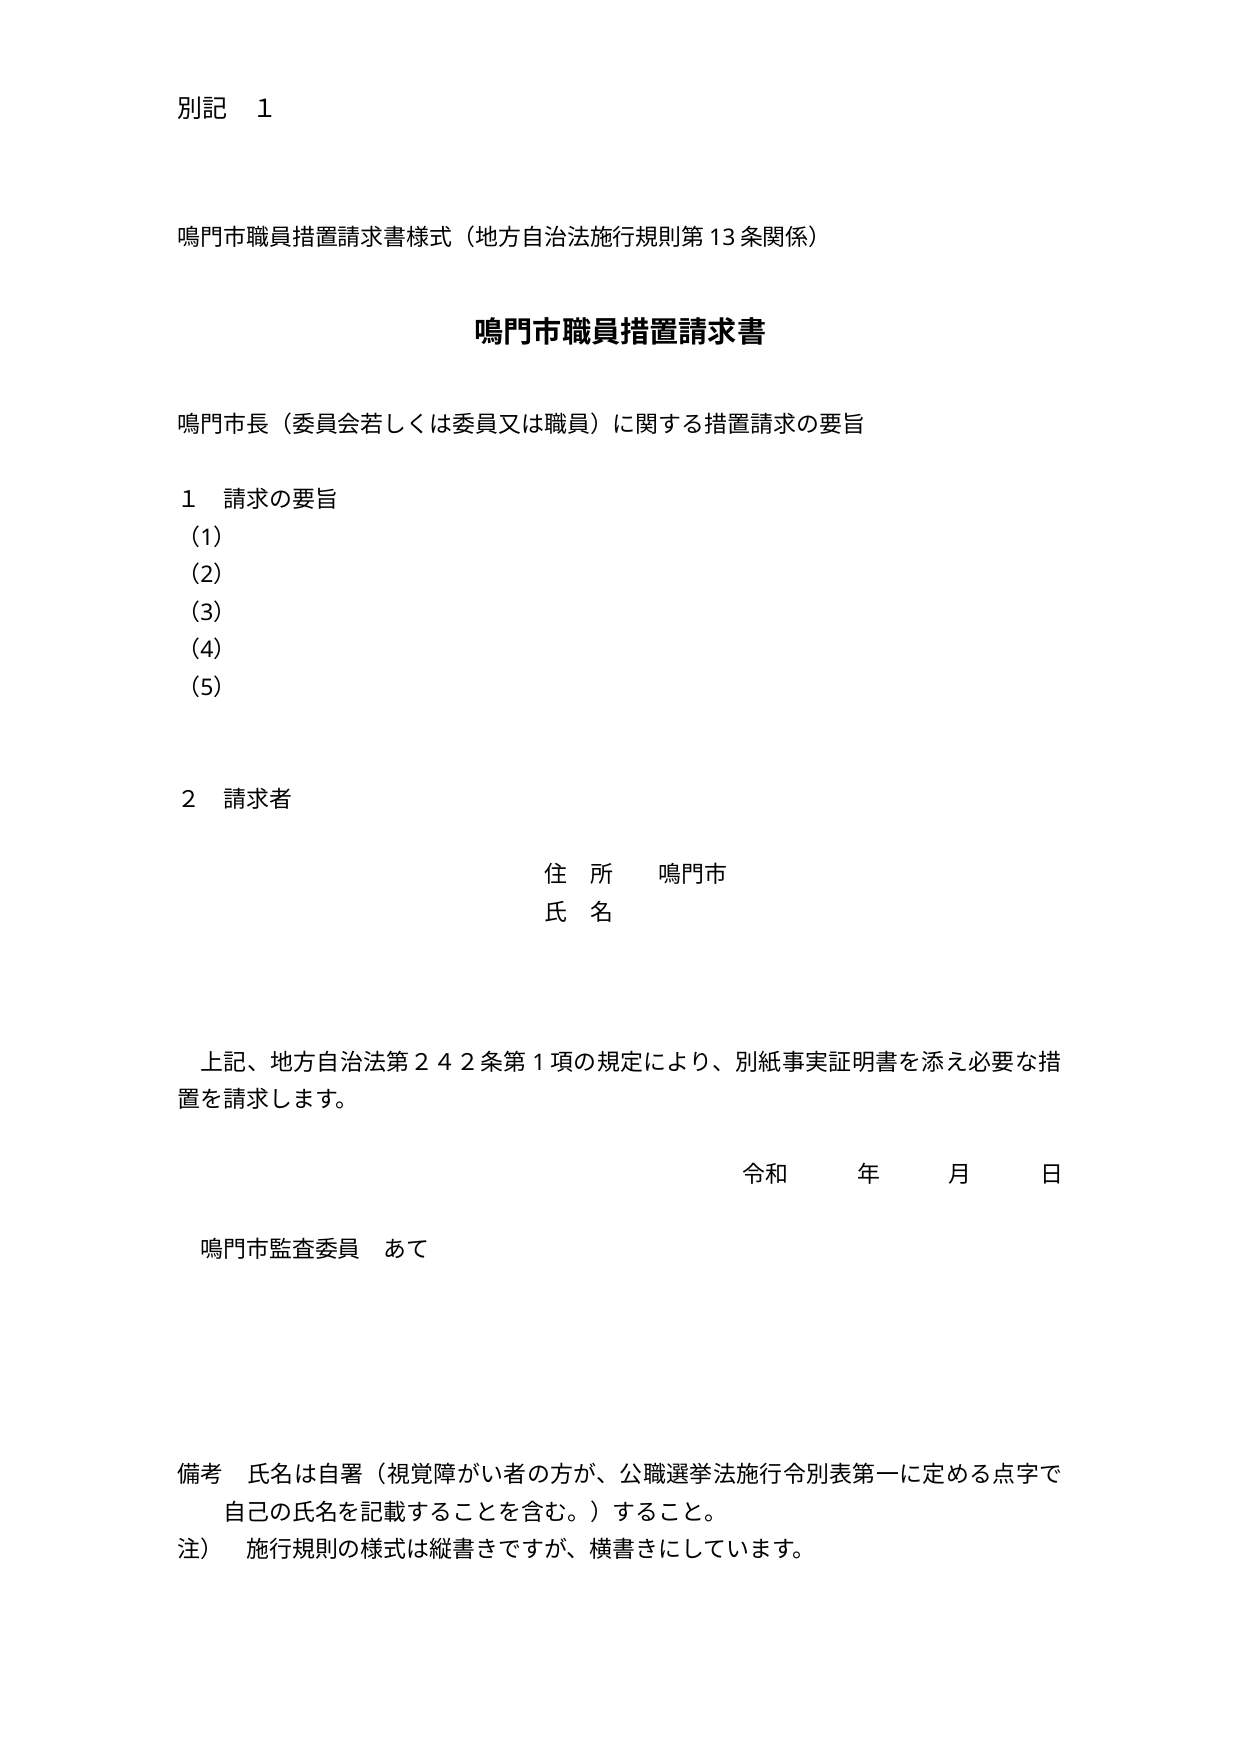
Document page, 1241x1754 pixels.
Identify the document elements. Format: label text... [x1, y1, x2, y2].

text ２ 請求者 [177, 779, 1063, 817]
text （2） [177, 554, 1063, 592]
text 鳴門市職員措置請求書 [177, 292, 1063, 367]
text 備考 氏名は自署（視覚障がい者の方が、公職選挙法施行令別表第一に定める点字で自己の氏名を記載することを含む。）すること。 [177, 1454, 1063, 1529]
text 鳴門市監査委員 あて [177, 1229, 1063, 1267]
text 住 所 鳴門市 [177, 854, 1063, 892]
text （3） [177, 592, 1063, 629]
text 上記、地方自治法第２４２条第1項の規定により、別紙事実証明書を添え必要な措置を請求します。 [177, 1042, 1063, 1117]
text 鳴門市職員措置請求書様式（地方自治法施行規則第13条関係） [177, 217, 1063, 254]
text 令和 年 月 日 [177, 1154, 1063, 1192]
text 氏 名 [177, 892, 1063, 929]
text 注） 施行規則の様式は縦書きですが、横書きにしています。 [177, 1529, 1063, 1567]
text （4） [177, 629, 1063, 667]
text （1） [177, 517, 1063, 554]
text １ 請求の要旨 [177, 479, 1063, 517]
text （5） [177, 667, 1063, 704]
text 鳴門市長（委員会若しくは委員又は職員）に関する措置請求の要旨 [177, 404, 1063, 442]
